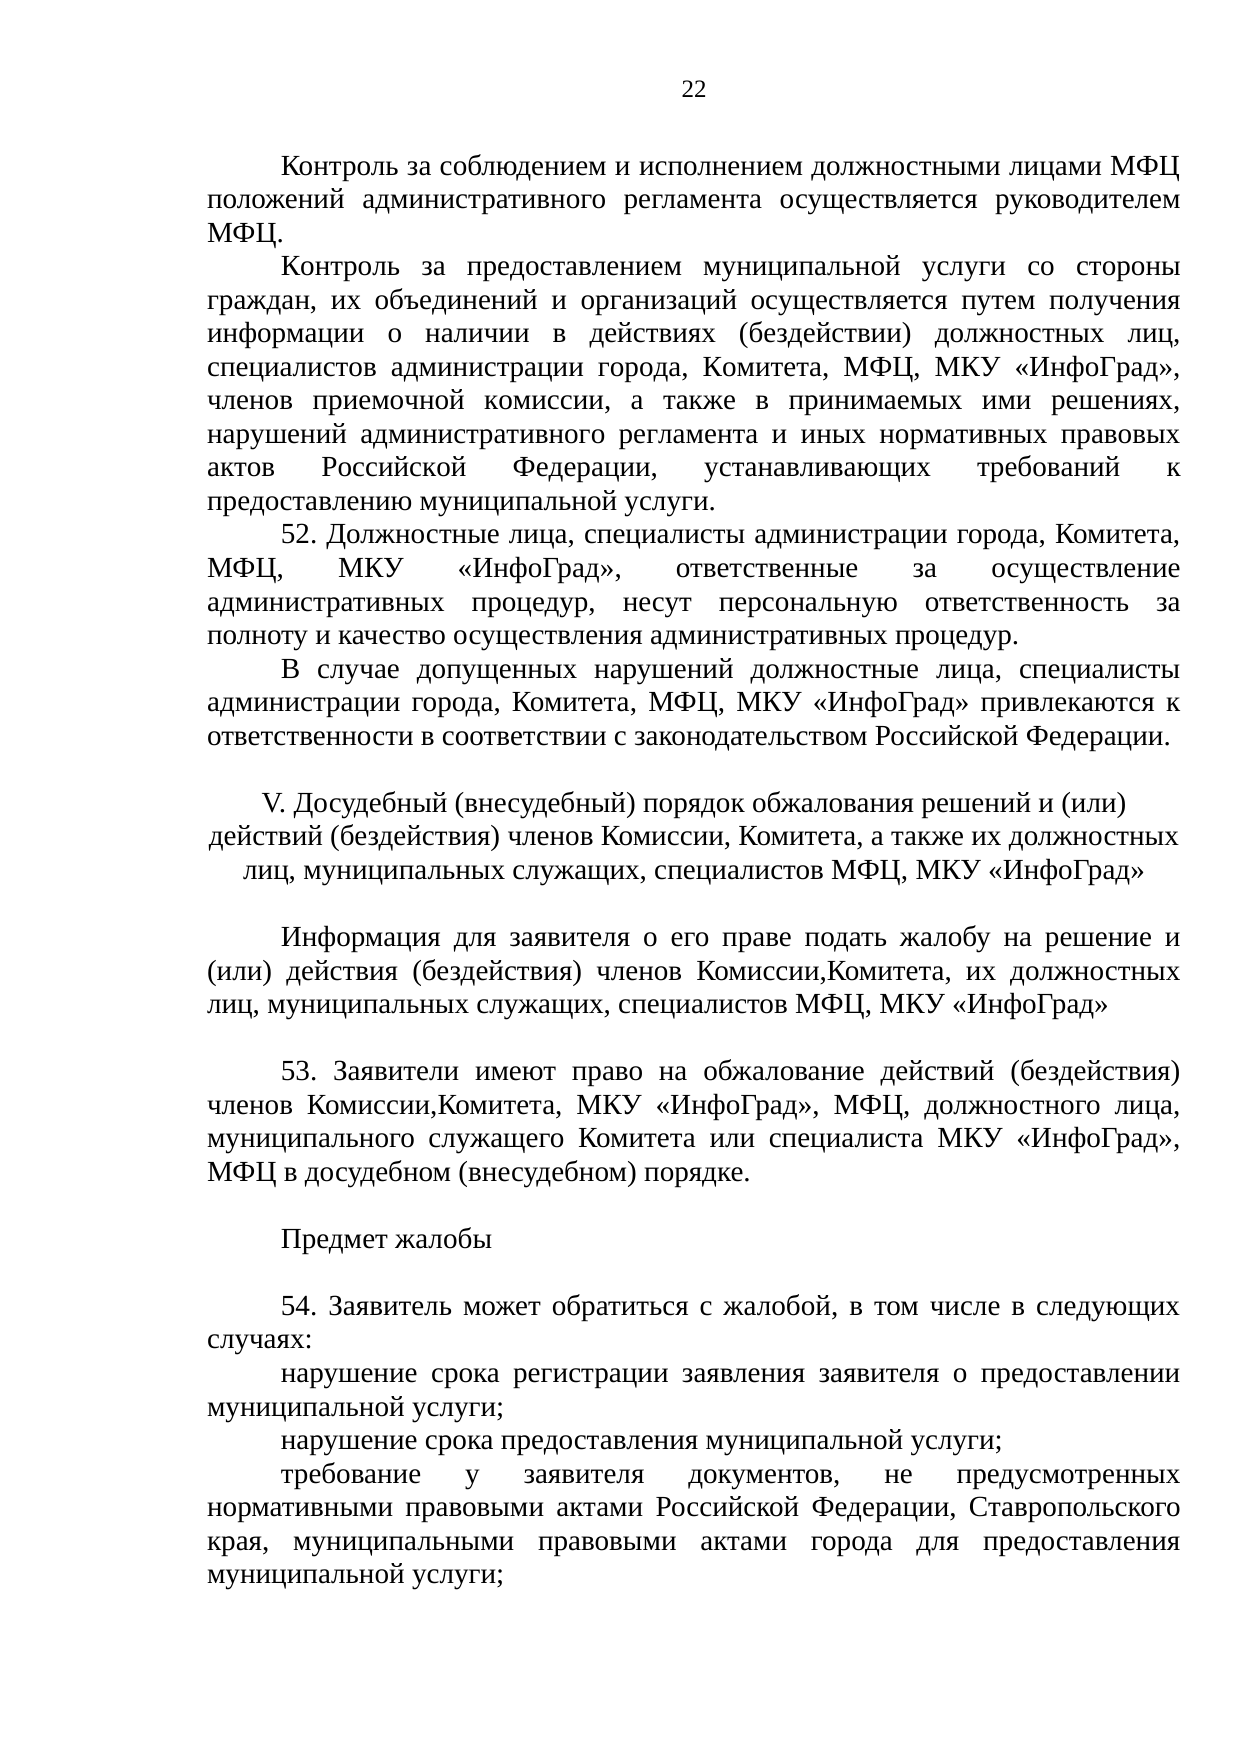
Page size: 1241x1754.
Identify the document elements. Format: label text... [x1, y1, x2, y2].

text требование у заявителя документов, не предусмотренных нормативными правовыми актами Российской Федерации, Ставропольского края, муниципальными правовыми актами города для предоставления муниципальной услуги; [207, 1456, 1181, 1590]
text нарушение срока регистрации заявления заявителя о предоставлении муниципальной услуги; [207, 1355, 1181, 1422]
text Контроль за соблюдением и исполнением должностными лицами МФЦ положений административного регламента осуществляется руководителем МФЦ. [207, 148, 1181, 248]
text Информация для заявителя о его праве подать жалобу на решение и (или) действия (бездействия) членов Комиссии,Комитета, их должностных лиц, муниципальных служащих, специалистов МФЦ, МКУ «ИнфоГрад» [207, 919, 1181, 1020]
text V. Досудебный (внесудебный) порядок обжалования решений и (или) действий (бездействия) членов Комиссии, Комитета, а также их должностных лиц, муниципальных служащих, специалистов МФЦ, МКУ «ИнфоГрад» [207, 785, 1181, 886]
text Контроль за предоставлением муниципальной услуги со стороны граждан, их объединений и организаций осуществляется путем получения информации о наличии в действиях (бездействии) должностных лиц, специалистов администрации города, Комитета, МФЦ, МКУ «ИнфоГрад», членов приемочной комиссии, а также в принимаемых ими решениях, нарушений административного регламента и иных нормативных правовых актов Российской Федерации, устанавливающих требований к предоставлению муниципальной услуги. [207, 248, 1181, 517]
text Предмет жалобы [207, 1221, 1181, 1254]
text В случае допущенных нарушений должностные лица, специалисты администрации города, Комитета, МФЦ, МКУ «ИнфоГрад» привлекаются к ответственности в соответствии с законодательством Российской Федерации. [207, 651, 1181, 751]
text 52. Должностные лица, специалисты администрации города, Комитета, МФЦ, МКУ «ИнфоГрад», ответственные за осуществление административных процедур, несут персональную ответственность за полноту и качество осуществления административных процедур. [207, 517, 1181, 651]
text 53. Заявители имеют право на обжалование действий (бездействия) членов Комиссии,Комитета, МКУ «ИнфоГрад», МФЦ, должностного лица, муниципального служащего Комитета или специалиста МКУ «ИнфоГрад», МФЦ в досудебном (внесудебном) порядке. [207, 1053, 1181, 1187]
text 54. Заявитель может обратиться с жалобой, в том числе в следующих случаях: [207, 1288, 1181, 1355]
text нарушение срока предоставления муниципальной услуги; [207, 1422, 1181, 1456]
